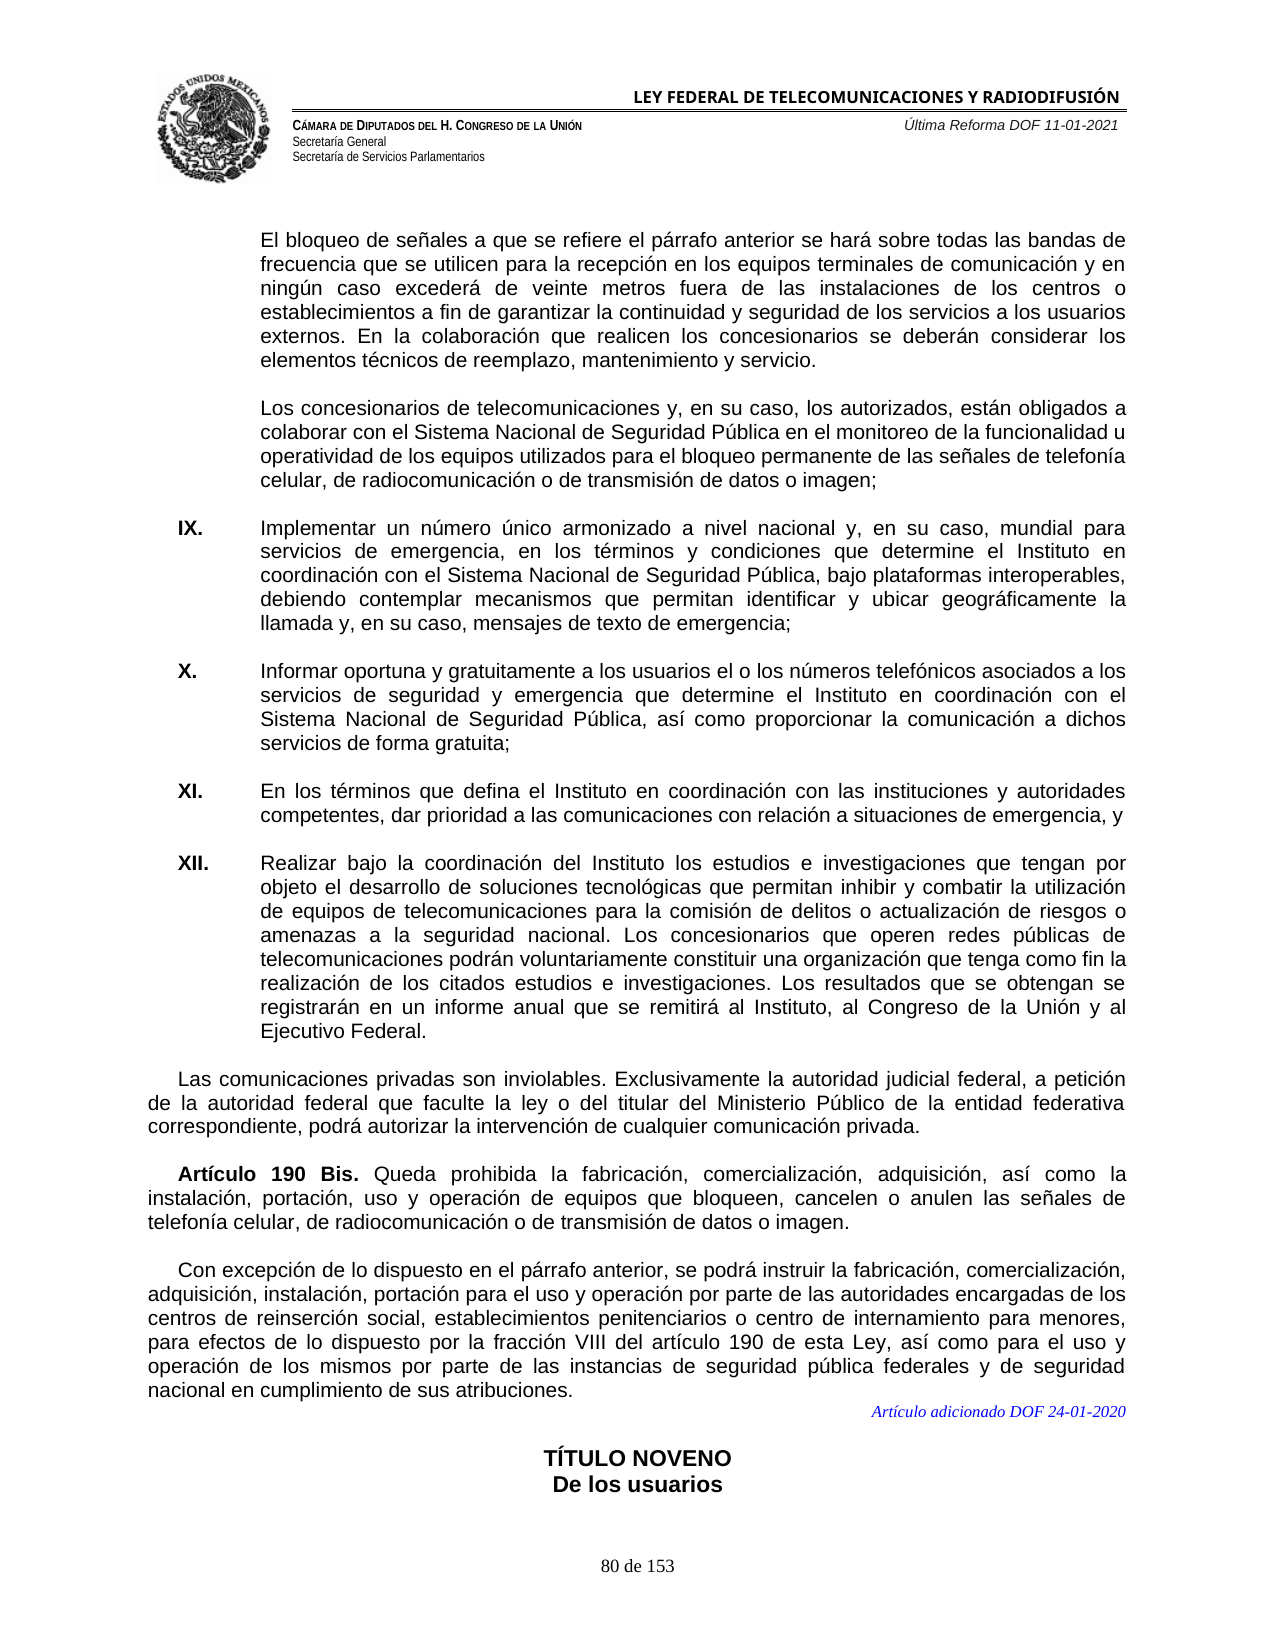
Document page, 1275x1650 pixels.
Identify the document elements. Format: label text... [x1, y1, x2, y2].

text IX. Implementar un número único armonizado a nivel nacional y, en su caso, mundial para servicios de emergencia, en los términos y condiciones que determine el Instituto en coordinación con el Sistema Nacional de Seguridad Pública, bajo plataformas interoperables, debiendo contemplar mecanismos que permitan identificar y ubicar geográficamente la llamada y, en su caso, mensajes de texto de emergencia; [178, 515, 1127, 635]
text El bloqueo de señales a que se refiere el párrafo anterior se hará sobre todas las bandas de frecuencia que se utilicen para la recepción en los equipos terminales de comunicación y en ningún caso excederá de veinte metros fuera de las instalaciones de los centros o establecimientos a fin de garantizar la continuidad y seguridad de los servicios a los usuarios externos. En la colaboración que realicen los concesionarios se deberán considerar los elementos técnicos de reemplazo, mantenimiento y servicio. [178, 228, 1127, 372]
text Artículo 190 Bis. Queda prohibida la fabricación, comercialización, adquisición, así como la instalación, portación, uso y operación de equipos que bloqueen, cancelen o anulen las señales de telefonía celular, de radiocomunicación o de transmisión de datos o imagen. [148, 1162, 1127, 1234]
text TÍTULO NOVENO [148, 1445, 1127, 1471]
text XII. Realizar bajo la coordinación del Instituto los estudios e investigaciones que tengan por objeto el desarrollo de soluciones tecnológicas que permitan inhibir y combatir la utilización de equipos de telecomunicaciones para la comisión de delitos o actualización de riesgos o amenazas a la seguridad nacional. Los concesionarios que operen redes públicas de telecomunicaciones podrán voluntariamente constituir una organización que tenga como fin la realización de los citados estudios e investigaciones. Los resultados que se obtengan se registrarán en un informe anual que se remitirá al Instituto, al Congreso de la Unión y al Ejecutivo Federal. [178, 851, 1127, 1042]
text Artículo adicionado DOF 24-01-2020 [148, 1402, 1127, 1421]
text XI. En los términos que defina el Instituto en coordinación con las instituciones y autoridades competentes, dar prioridad a las comunicaciones con relación a situaciones de emergencia, y [178, 779, 1127, 827]
text De los usuarios [148, 1471, 1127, 1498]
text Con excepción de lo dispuesto en el párrafo anterior, se podrá instruir la fabricación, comercialización, adquisición, instalación, portación para el uso y operación por parte de las autoridades encargadas de los centros de reinserción social, establecimientos penitenciarios o centro de internamiento para menores, para efectos de lo dispuesto por la fracción VIII del artículo 190 de esta Ley, así como para el uso y operación de los mismos por parte de las instancias de seguridad pública federales y de seguridad nacional en cumplimiento de sus atribuciones. [148, 1258, 1127, 1402]
text X. Informar oportuna y gratuitamente a los usuarios el o los números telefónicos asociados a los servicios de seguridad y emergencia que determine el Instituto en coordinación con el Sistema Nacional de Seguridad Pública, así como proporcionar la comunicación a dichos servicios de forma gratuita; [178, 659, 1127, 755]
text Las comunicaciones privadas son inviolables. Exclusivamente la autoridad judicial federal, a petición de la autoridad federal que faculte la ley o del titular del Ministerio Público de la entidad federativa correspondiente, podrá autorizar la intervención de cualquier comunicación privada. [148, 1066, 1127, 1138]
text Los concesionarios de telecomunicaciones y, en su caso, los autorizados, están obligados a colaborar con el Sistema Nacional de Seguridad Pública en el monitoreo de la funcionalidad u operatividad de los equipos utilizados para el bloqueo permanente de las señales de telefonía celular, de radiocomunicación o de transmisión de datos o imagen; [178, 396, 1127, 491]
